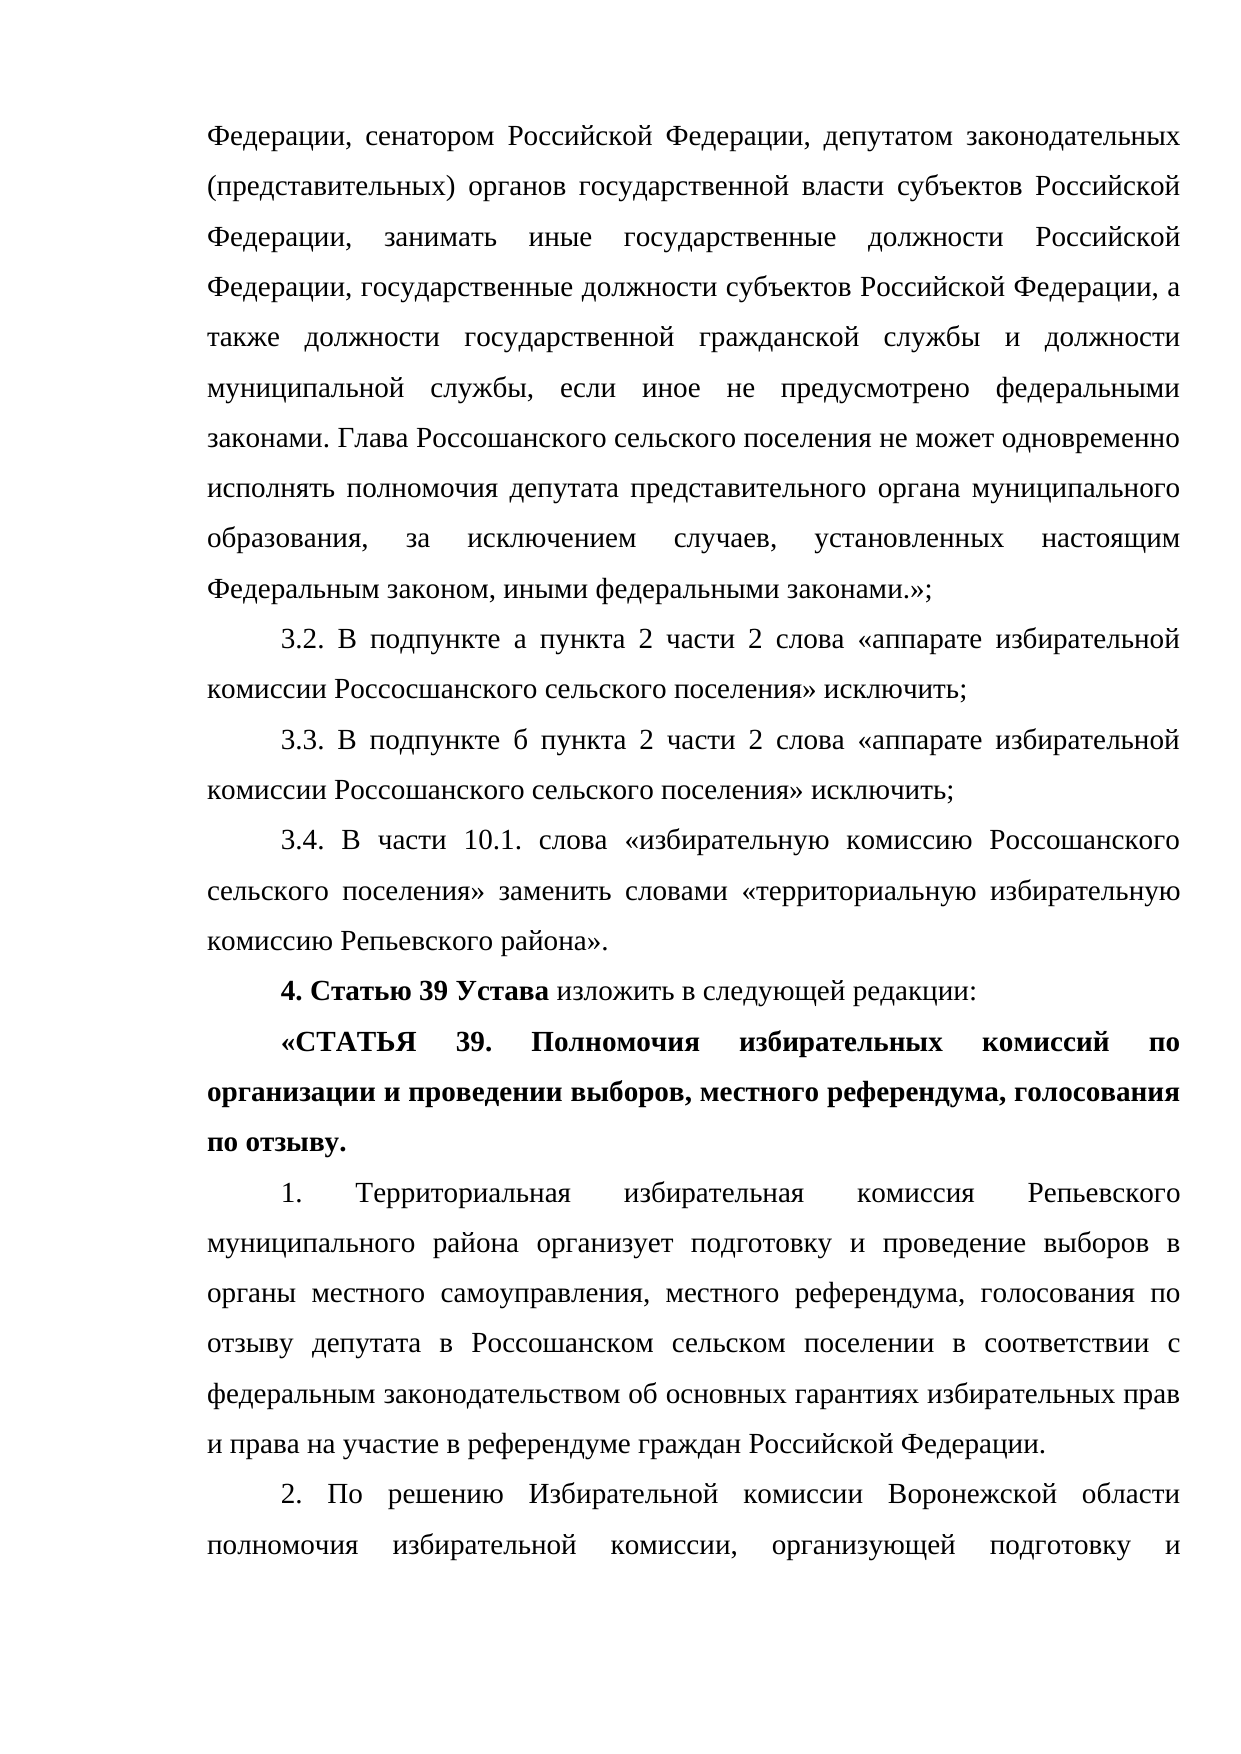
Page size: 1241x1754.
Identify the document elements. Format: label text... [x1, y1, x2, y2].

text 3.2. В подпункте а пункта 2 части 2 слова «аппарате избирательной комиссии Россосшанского сельского поселения» исключить; [207, 621, 1181, 705]
text 1. Территориальная избирательная комиссия Репьевского муниципального района организует подготовку и проведение выборов в органы местного самоуправления, местного референдума, голосования по отзыву депутата в Россошанском сельском поселении в соответствии с федеральным законодательством об основных гарантиях избирательных прав и права на участие в референдуме граждан Российской Федерации. [207, 1175, 1181, 1460]
text «СТАТЬЯ 39. Полномочия избирательных комиссий по организации и проведении выборов, местного референдума, голосования по отзыву. [207, 1024, 1181, 1158]
text 4. Статью 39 Устава изложить в следующей редакции: [207, 973, 1181, 1007]
text 3.4. В части 10.1. слова «избирательную комиссию Россошанского сельского поселения» заменить словами «территориальную избирательную комиссию Репьевского района». [207, 822, 1181, 957]
text 3.3. В подпункте б пункта 2 части 2 слова «аппарате избирательной комиссии Россошанского сельского поселения» исключить; [207, 722, 1181, 806]
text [207, 118, 1181, 604]
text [207, 1477, 1181, 1560]
